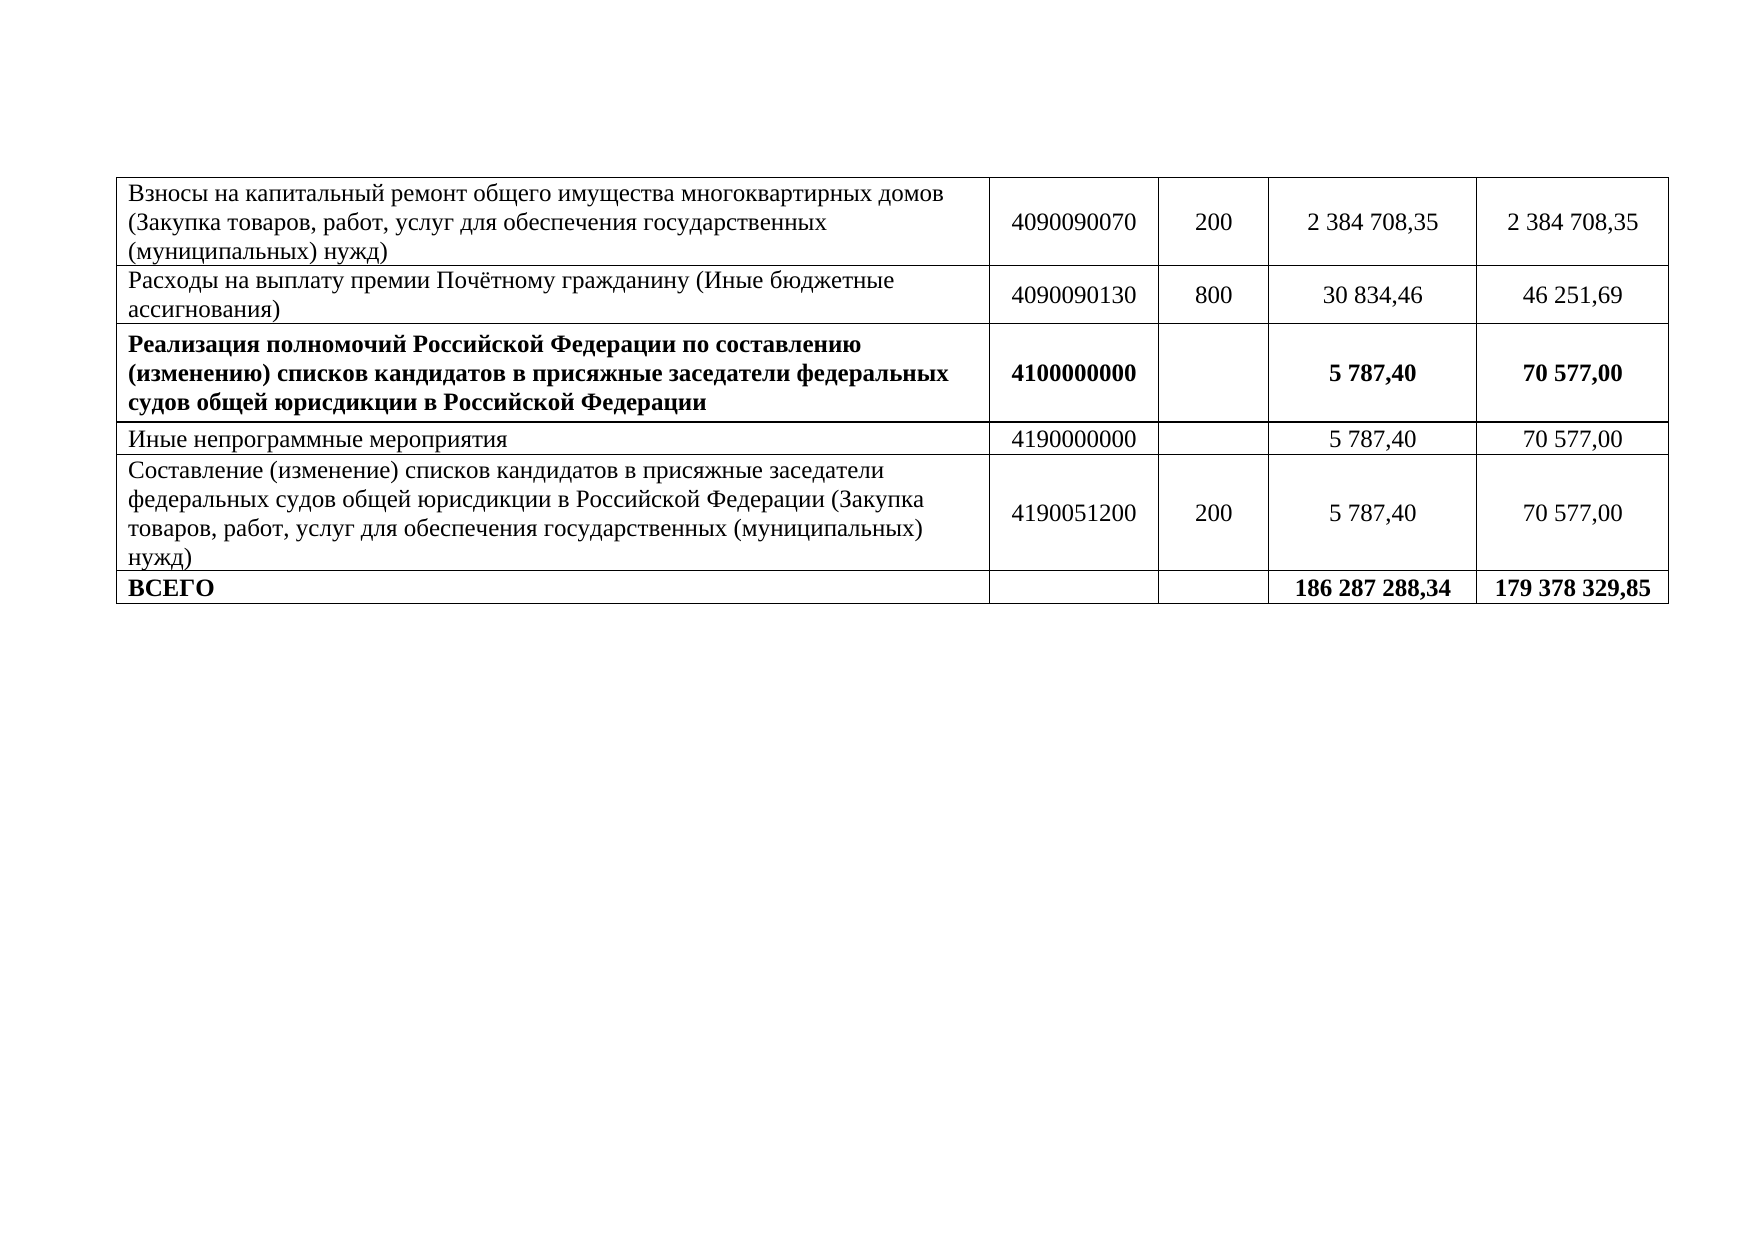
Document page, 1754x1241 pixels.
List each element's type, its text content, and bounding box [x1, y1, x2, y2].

table_cell 200 [1159, 178, 1268, 264]
table_cell 179 378 329,85 [1477, 571, 1668, 603]
table_cell ВСЕГО [117, 571, 989, 603]
table_cell 5 787,40 [1269, 455, 1476, 570]
table_cell Реализация полномочий Российской Федерации по составлению (изменению) списков кандидатов в присяжные заседатели федеральных судов общей юрисдикции в Российской Федерации [117, 324, 989, 421]
table_cell 70 577,00 [1477, 423, 1668, 454]
table_cell 800 [1159, 266, 1268, 323]
table_cell 30 834,46 [1269, 266, 1476, 323]
table_cell Взносы на капитальный ремонт общего имущества многоквартирных домов (Закупка товаров, работ, услуг для обеспечения государственных (муниципальных) нужд) [117, 178, 989, 264]
table_cell 4190051200 [990, 455, 1158, 570]
table_cell [990, 571, 1158, 603]
table_cell 46 251,69 [1477, 266, 1668, 323]
table_cell 70 577,00 [1477, 455, 1668, 570]
table_cell Иные непрограммные мероприятия [117, 423, 989, 454]
table_cell Составление (изменение) списков кандидатов в присяжные заседатели федеральных судов общей юрисдикции в Российской Федерации (Закупка товаров, работ, услуг для обеспечения государственных (муниципальных) нужд) [117, 455, 989, 570]
table_cell [1159, 423, 1268, 454]
table_cell 4100000000 [990, 324, 1158, 421]
table_cell 4090090070 [990, 178, 1158, 264]
table_cell 5 787,40 [1269, 324, 1476, 421]
table_cell 200 [1159, 455, 1268, 570]
table_cell 2 384 708,35 [1269, 178, 1476, 264]
table_cell 2 384 708,35 [1477, 178, 1668, 264]
table_cell 4190000000 [990, 423, 1158, 454]
table_cell [1159, 324, 1268, 421]
table_cell 5 787,40 [1269, 423, 1476, 454]
table_cell 186 287 288,34 [1269, 571, 1476, 603]
table_cell 4090090130 [990, 266, 1158, 323]
table_cell 70 577,00 [1477, 324, 1668, 421]
table_cell [1159, 571, 1268, 603]
table_cell Расходы на выплату премии Почётному гражданину (Иные бюджетные ассигнования) [117, 266, 989, 323]
